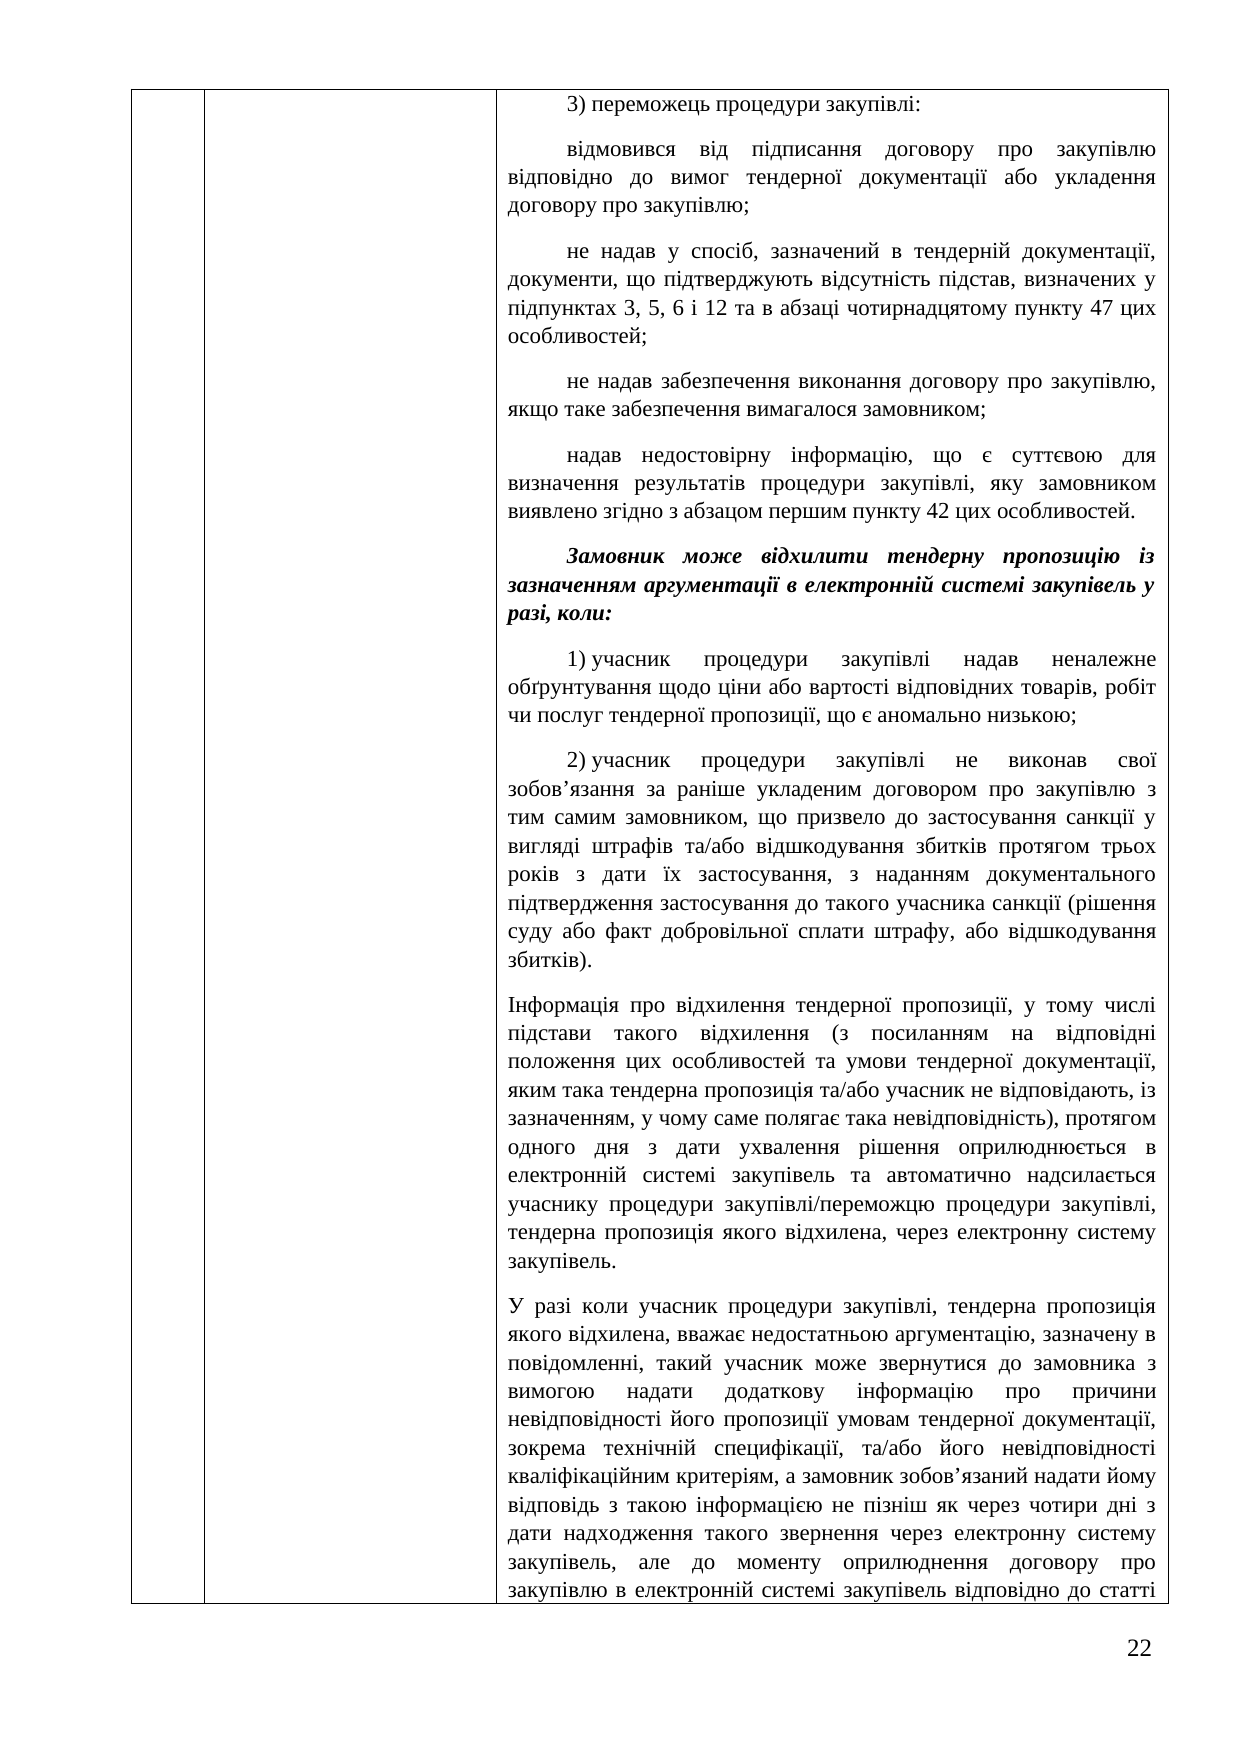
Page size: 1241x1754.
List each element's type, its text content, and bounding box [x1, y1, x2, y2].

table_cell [205, 90, 496, 1602]
table_cell 3 [132, 90, 204, 1602]
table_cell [497, 90, 1168, 1602]
